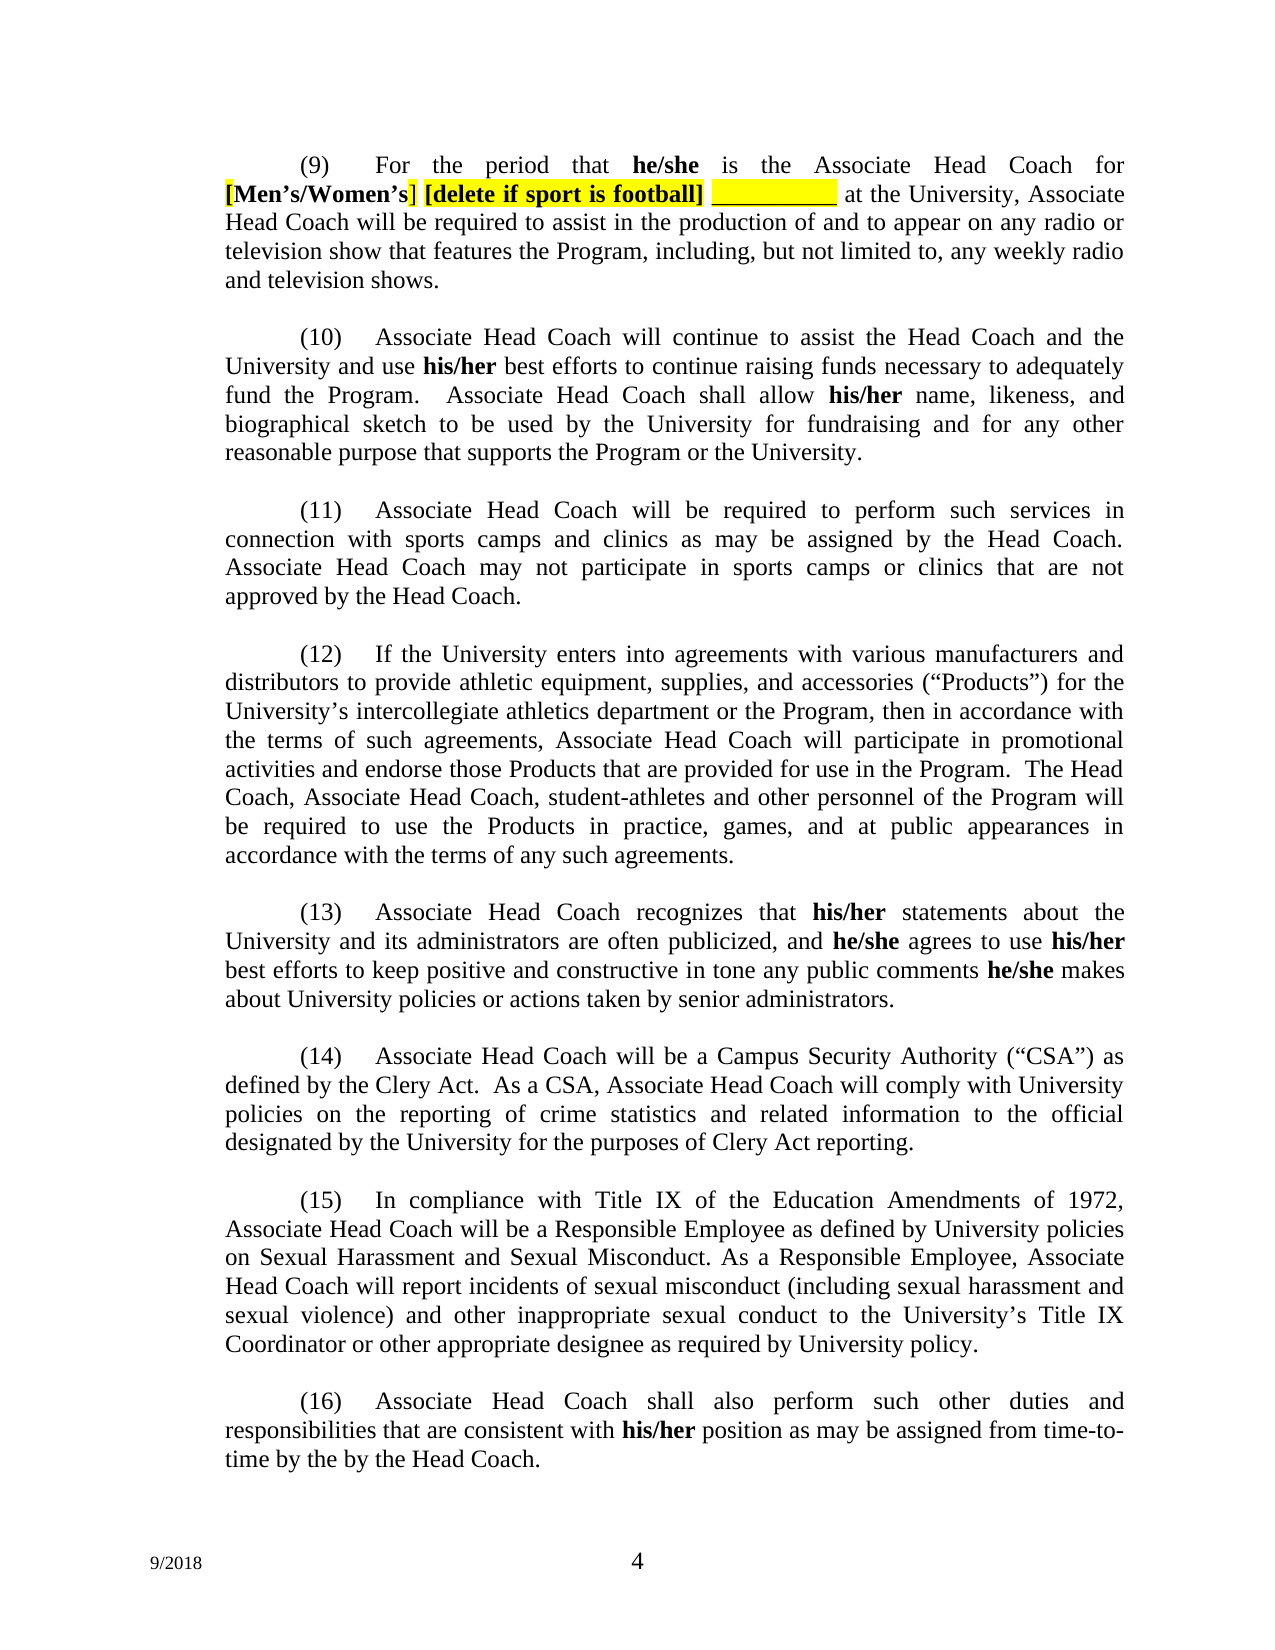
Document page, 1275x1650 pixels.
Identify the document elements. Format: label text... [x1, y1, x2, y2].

text (10) Associate Head Coach will continue to assist the Head Coach and the University and use his/her best efforts to continue raising funds necessary to adequately fund the Program. Associate Head Coach shall allow his/her name, likeness, and biographical sketch to be used by the University for fundraising and for any other reasonable purpose that supports the Program or the University. [225, 322, 1125, 466]
text (13) Associate Head Coach recognizes that his/her statements about the University and its administrators are often publicized, and he/she agrees to use his/her best efforts to keep positive and constructive in tone any public comments he/she makes about University policies or actions taken by senior administrators. [225, 897, 1125, 1012]
text (9) For the period that he/she is the Associate Head Coach for [Men’s/Women’s] [delete if sport is football] __________ at the University, Associate Head Coach will be required to assist in the production of and to appear on any radio or television show that features the Program, including, but not limited to, any weekly radio and television shows. [225, 150, 1125, 294]
text (15) In compliance with Title IX of the Education Amendments of 1972, Associate Head Coach will be a Responsible Employee as defined by University policies on Sexual Harassment and Sexual Misconduct. As a Responsible Employee, Associate Head Coach will report incidents of sexual misconduct (including sexual harassment and sexual violence) and other inappropriate sexual conduct to the University’s Title IX Coordinator or other appropriate designee as required by University policy. [225, 1185, 1125, 1357]
text (11) Associate Head Coach will be required to perform such services in connection with sports camps and clinics as may be assigned by the Head Coach. Associate Head Coach may not participate in sports camps or clinics that are not approved by the Head Coach. [225, 495, 1125, 610]
text (14) Associate Head Coach will be a Campus Security Authority (“CSA”) as defined by the Clery Act. As a CSA, Associate Head Coach will comply with University policies on the reporting of crime statistics and related information to the official designated by the University for the purposes of Clery Act reporting. [225, 1041, 1125, 1156]
text (16) Associate Head Coach shall also perform such other duties and responsibilities that are consistent with his/her position as may be assigned from time-to-time by the by the Head Coach. [225, 1386, 1125, 1472]
text (12) If the University enters into agreements with various manufacturers and distributors to provide athletic equipment, supplies, and accessories (“Products”) for the University’s intercollegiate athletics department or the Program, then in accordance with the terms of such agreements, Associate Head Coach will participate in promotional activities and endorse those Products that are provided for use in the Program. The Head Coach, Associate Head Coach, student-athletes and other personnel of the Program will be required to use the Products in practice, games, and at public appearances in accordance with the terms of any such agreements. [225, 639, 1125, 869]
